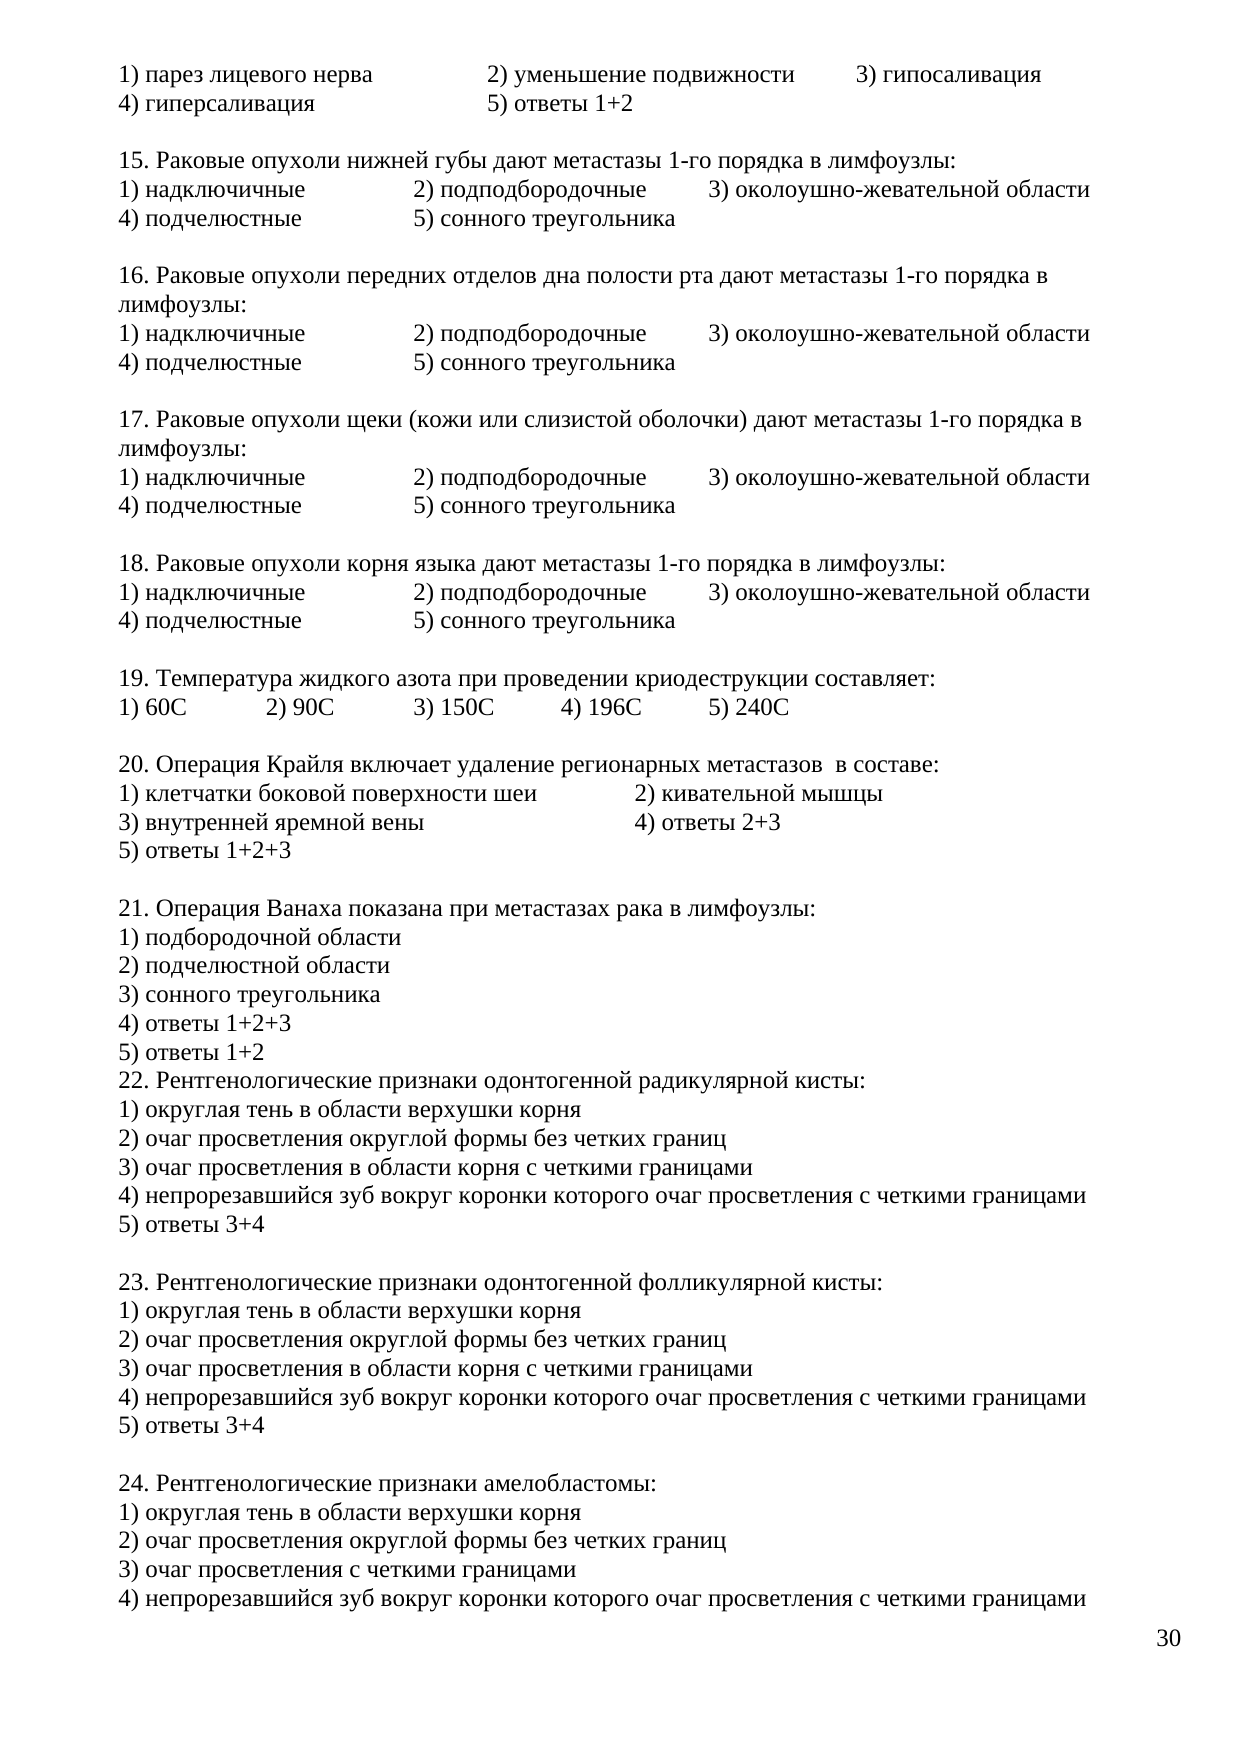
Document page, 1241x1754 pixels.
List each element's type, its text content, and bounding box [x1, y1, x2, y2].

text 1) парез лицевого нерва 2) уменьшение подвижности 3) гипосаливация [118, 59, 1181, 88]
text 4) гиперсаливация 5) ответы 1+2 [118, 88, 1181, 117]
text 1) клетчатки боковой поверхности шеи 2) кивательной мышцы [118, 778, 1181, 807]
text 2) очаг просветления округлой формы без четких границ [118, 1324, 1181, 1353]
text 4) подчелюстные 5) сонного треугольника [118, 347, 1181, 375]
text 4) непрорезавшийся зуб вокруг коронки которого очаг просветления с четкими границами [118, 1583, 1181, 1612]
text 4) подчелюстные 5) сонного треугольника [118, 203, 1181, 232]
text 1) округлая тень в области верхушки корня [118, 1497, 1181, 1525]
text 5) ответы 3+4 [118, 1410, 1181, 1439]
text 3) очаг просветления с четкими границами [118, 1554, 1181, 1583]
text 3) очаг просветления в области корня с четкими границами [118, 1353, 1181, 1382]
text 3) очаг просветления в области корня с четкими границами [118, 1152, 1181, 1180]
text 1) округлая тень в области верхушки корня [118, 1094, 1181, 1123]
text 15. Раковые опухоли нижней губы дают метастазы 1-го порядка в лимфоузлы: [118, 145, 1181, 174]
text 4) непрорезавшийся зуб вокруг коронки которого очаг просветления с четкими границами [118, 1382, 1181, 1410]
text 4) подчелюстные 5) сонного треугольника [118, 490, 1181, 519]
text 24. Рентгенологические признаки амелобластомы: [118, 1468, 1181, 1497]
text 4) ответы 1+2+3 [118, 1008, 1181, 1037]
text 1) надключичные 2) подподбородочные 3) околоушно-жевательной области [118, 462, 1181, 490]
text 1) надключичные 2) подподбородочные 3) околоушно-жевательной области [118, 174, 1181, 203]
text 21. Операция Ванаха показана при метастазах рака в лимфоузлы: [118, 893, 1181, 922]
text 2) очаг просветления округлой формы без четких границ [118, 1123, 1181, 1152]
text 20. Операция Крайля включает удаление регионарных метастазов в составе: [118, 749, 1181, 778]
text 1) подбородочной области [118, 922, 1181, 950]
text 5) ответы 1+2 [118, 1037, 1181, 1065]
text 4) непрорезавшийся зуб вокруг коронки которого очаг просветления с четкими границами [118, 1180, 1181, 1209]
text 4) подчелюстные 5) сонного треугольника [118, 605, 1181, 634]
text 19. Температура жидкого азота при проведении криодеструкции составляет: [118, 663, 1181, 692]
text 16. Раковые опухоли передних отделов дна полости рта дают метастазы 1-го порядка в лимфоузлы: [118, 260, 1181, 318]
text 18. Раковые опухоли корня языка дают метастазы 1-го порядка в лимфоузлы: [118, 548, 1181, 577]
text 3) внутренней яремной вены 4) ответы 2+3 [118, 807, 1181, 835]
text 3) сонного треугольника [118, 979, 1181, 1008]
text 17. Раковые опухоли щеки (кожи или слизистой оболочки) дают метастазы 1-го порядка в лимфоузлы: [118, 404, 1181, 462]
text 2) очаг просветления округлой формы без четких границ [118, 1525, 1181, 1554]
text 1) надключичные 2) подподбородочные 3) околоушно-жевательной области [118, 318, 1181, 347]
text 23. Рентгенологические признаки одонтогенной фолликулярной кисты: [118, 1267, 1181, 1295]
text 1) надключичные 2) подподбородочные 3) околоушно-жевательной области [118, 577, 1181, 605]
text 5) ответы 1+2+3 [118, 835, 1181, 864]
text 1) округлая тень в области верхушки корня [118, 1295, 1181, 1324]
text 1) 60С 2) 90С 3) 150С 4) 196С 5) 240С [118, 692, 1181, 720]
text 22. Рентгенологические признаки одонтогенной радикулярной кисты: [118, 1065, 1181, 1094]
text 2) подчелюстной области [118, 950, 1181, 979]
text 5) ответы 3+4 [118, 1209, 1181, 1238]
